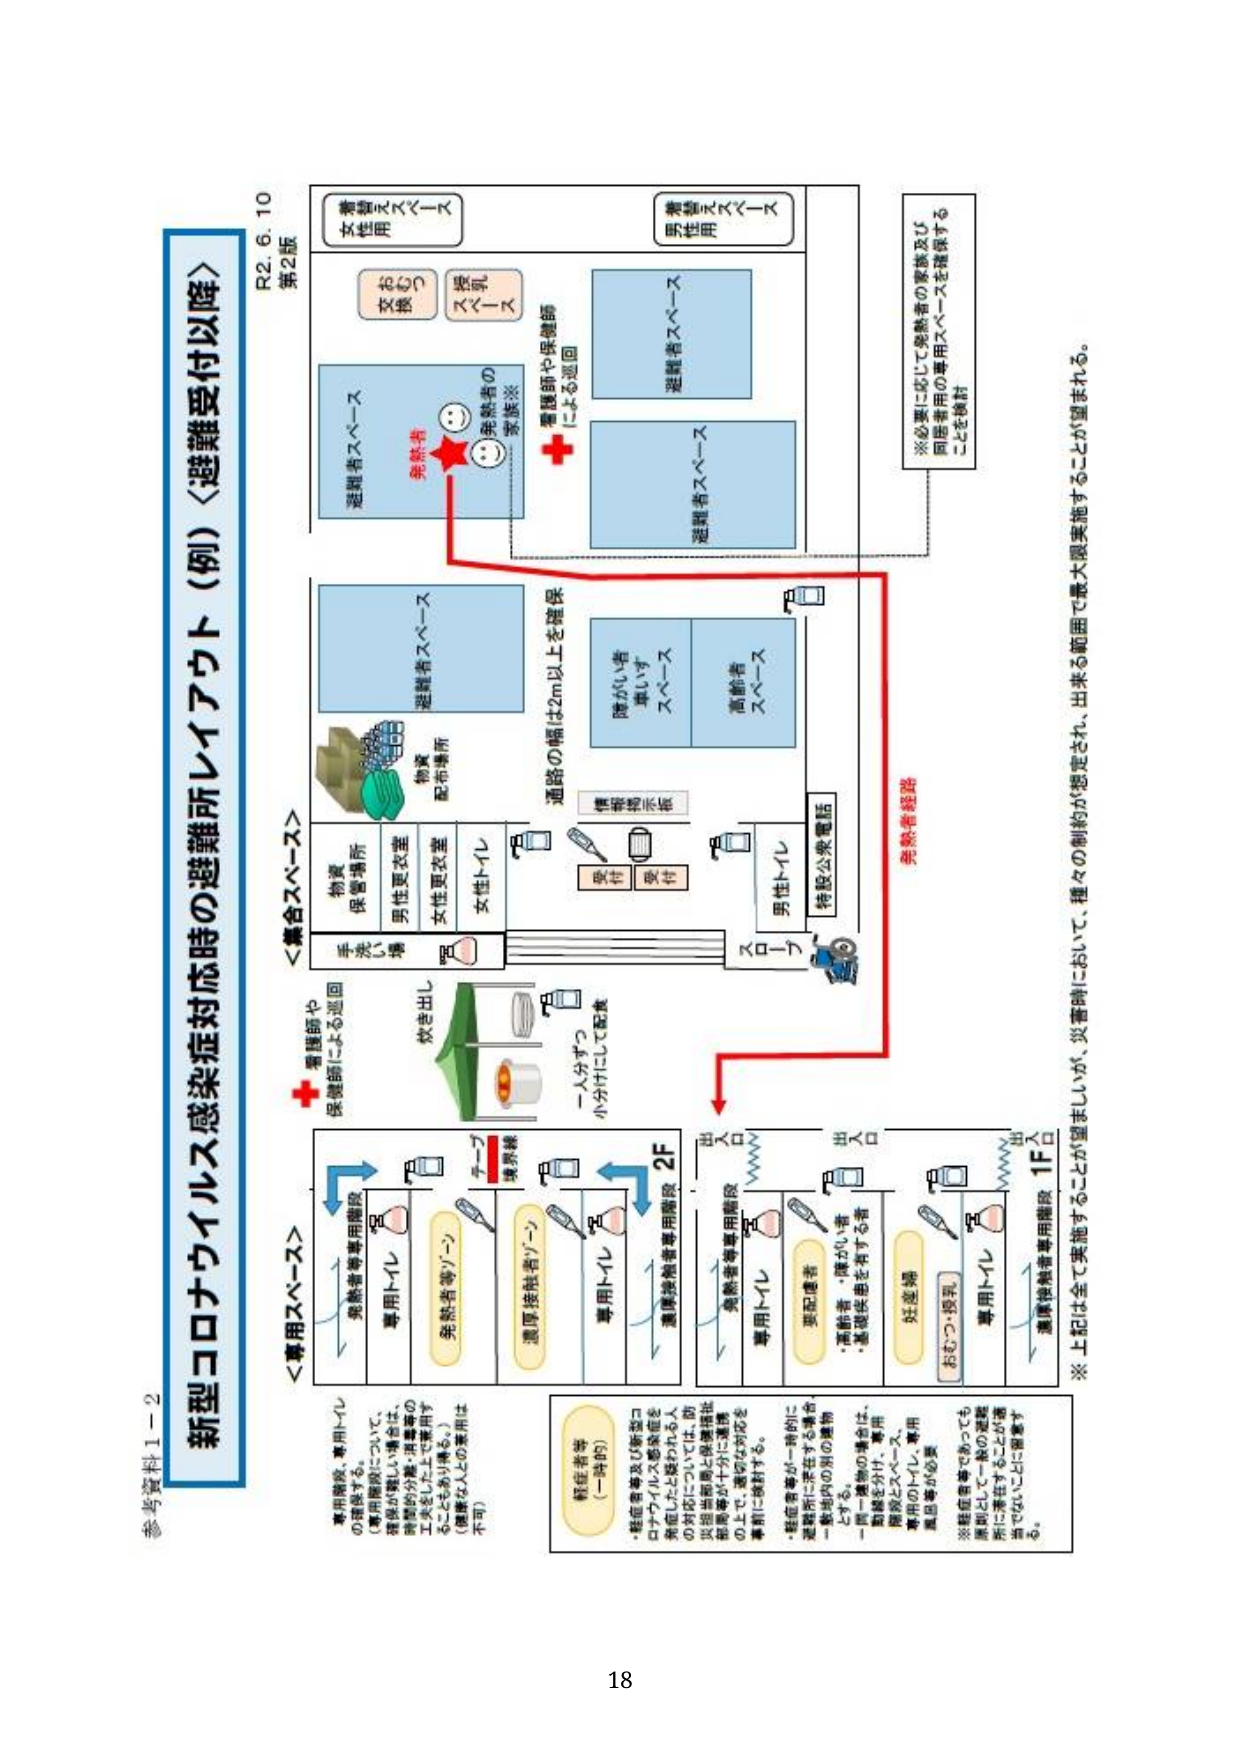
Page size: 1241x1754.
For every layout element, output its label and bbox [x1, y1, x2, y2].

picture [128, 155, 1123, 1557]
